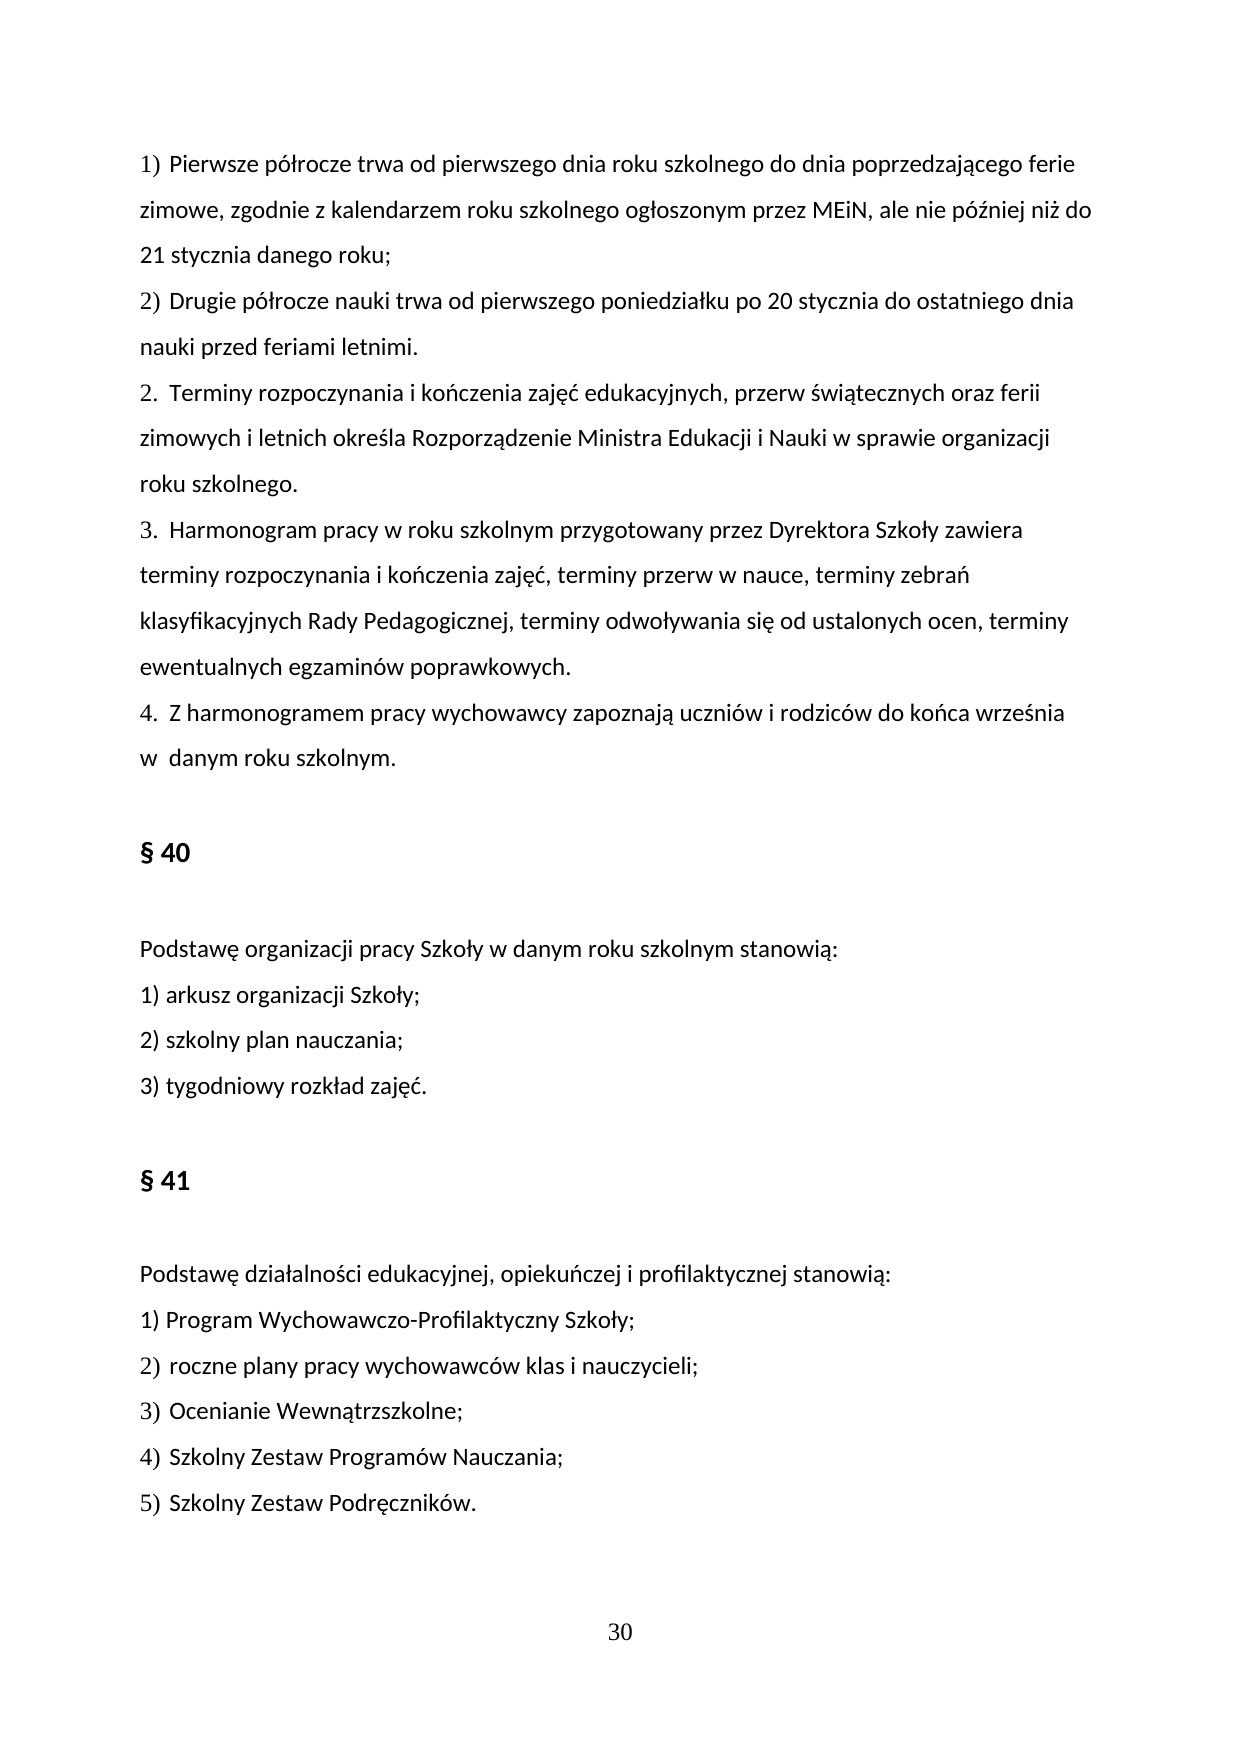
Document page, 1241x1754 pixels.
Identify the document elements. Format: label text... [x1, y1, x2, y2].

text Podstawę działalności edukacyjnej, opiekuńczej i profilaktycznej stanowią: [139, 1258, 929, 1289]
list Ocenianie Wewnątrzszkolne; [139, 1396, 1093, 1426]
text 2) szkolny plan nauczania; [139, 1024, 469, 1055]
text Podstawę organizacji pracy Szkoły w danym roku szkolnym stanowią: [139, 933, 1093, 964]
subtitle § 40 [139, 834, 1093, 869]
list Drugie półrocze nauki trwa od pierwszego poniedziałku po 20 stycznia do ostatniego dnia nauki przed feriami letnimi. [139, 285, 1093, 361]
text 1) Program Wychowawczo-Profilaktyczny Szkoły; [139, 1304, 929, 1334]
list roczne plany pracy wychowawców klas i nauczycieli; [139, 1350, 1093, 1380]
list Z harmonogramem pracy wychowawcy zapoznają uczniów i rodziców do końca września w danym roku szkolnym. [139, 697, 1093, 773]
list Szkolny Zestaw Podręczników. [139, 1487, 1093, 1517]
text 3) tygodniowy rozkład zajęć. [139, 1070, 1093, 1101]
list Terminy rozpoczynania i kończenia zajęć edukacyjnych, przerw świątecznych oraz ferii zimowych i letnich określa Rozporządzenie Ministra Edukacji i Nauki w sprawie organizacji roku szkolnego. [139, 377, 1093, 499]
list Harmonogram pracy w roku szkolnym przygotowany przez Dyrektora Szkoły zawiera terminy rozpoczynania i kończenia zajęć, terminy przerw w nauce, terminy zebrań klasyfikacyjnych Rady Pedagogicznej, terminy odwoływania się od ustalonych ocen, terminy ewentualnych egzaminów poprawkowych. [139, 514, 1093, 682]
list Pierwsze półrocze trwa od pierwszego dnia roku szkolnego do dnia poprzedzającego ferie zimowe, zgodnie z kalendarzem roku szkolnego ogłoszonym przez MEiN, ale nie później niż do 21 stycznia danego roku; [139, 148, 1093, 270]
list Szkolny Zestaw Programów Nauczania; [139, 1441, 1093, 1472]
text 1) arkusz organizacji Szkoły; [139, 979, 469, 1009]
subtitle § 41 [139, 1162, 1093, 1197]
